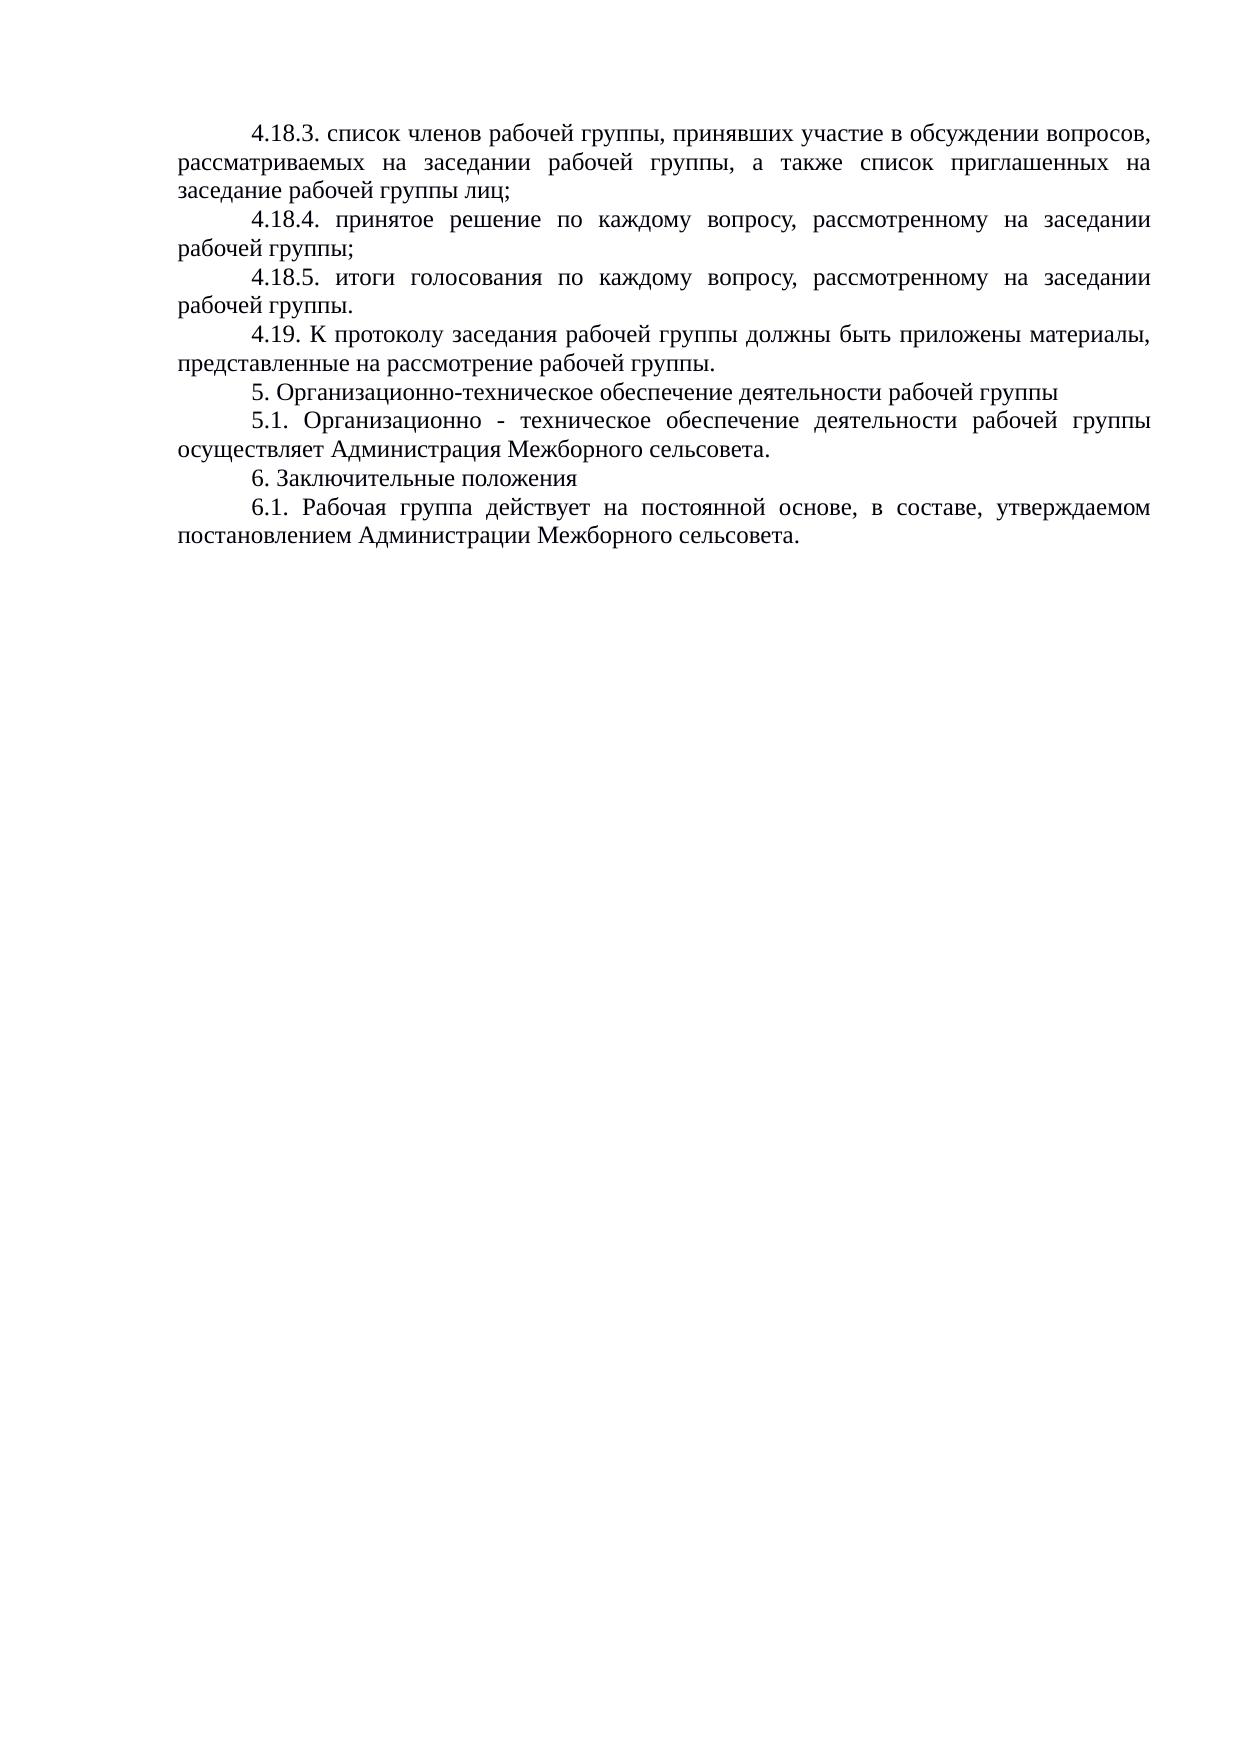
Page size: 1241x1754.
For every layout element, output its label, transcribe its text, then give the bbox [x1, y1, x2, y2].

text 4.18.3. список членов рабочей группы, принявших участие в обсуждении вопросов, рассматриваемых на заседании рабочей группы, а также список приглашенных на заседание рабочей группы лиц; [177, 118, 1152, 204]
text 6.1. Рабочая группа действует на постоянной основе, в составе, утверждаемом постановлением Администрации Межборного сельсовета. [177, 492, 1152, 549]
text 4.18.5. итоги голосования по каждому вопросу, рассмотренному на заседании рабочей группы. [177, 262, 1152, 319]
text 5.1. Организационно - техническое обеспечение деятельности рабочей группы осуществляет Администрация Межборного сельсовета. [177, 406, 1152, 463]
text 5. Организационно-техническое обеспечение деятельности рабочей группы [177, 377, 1152, 406]
text 4.19. К протоколу заседания рабочей группы должны быть приложены материалы, представленные на рассмотрение рабочей группы. [177, 319, 1152, 377]
text 6. Заключительные положения [177, 463, 1152, 492]
text 4.18.4. принятое решение по каждому вопросу, рассмотренному на заседании рабочей группы; [177, 204, 1152, 262]
